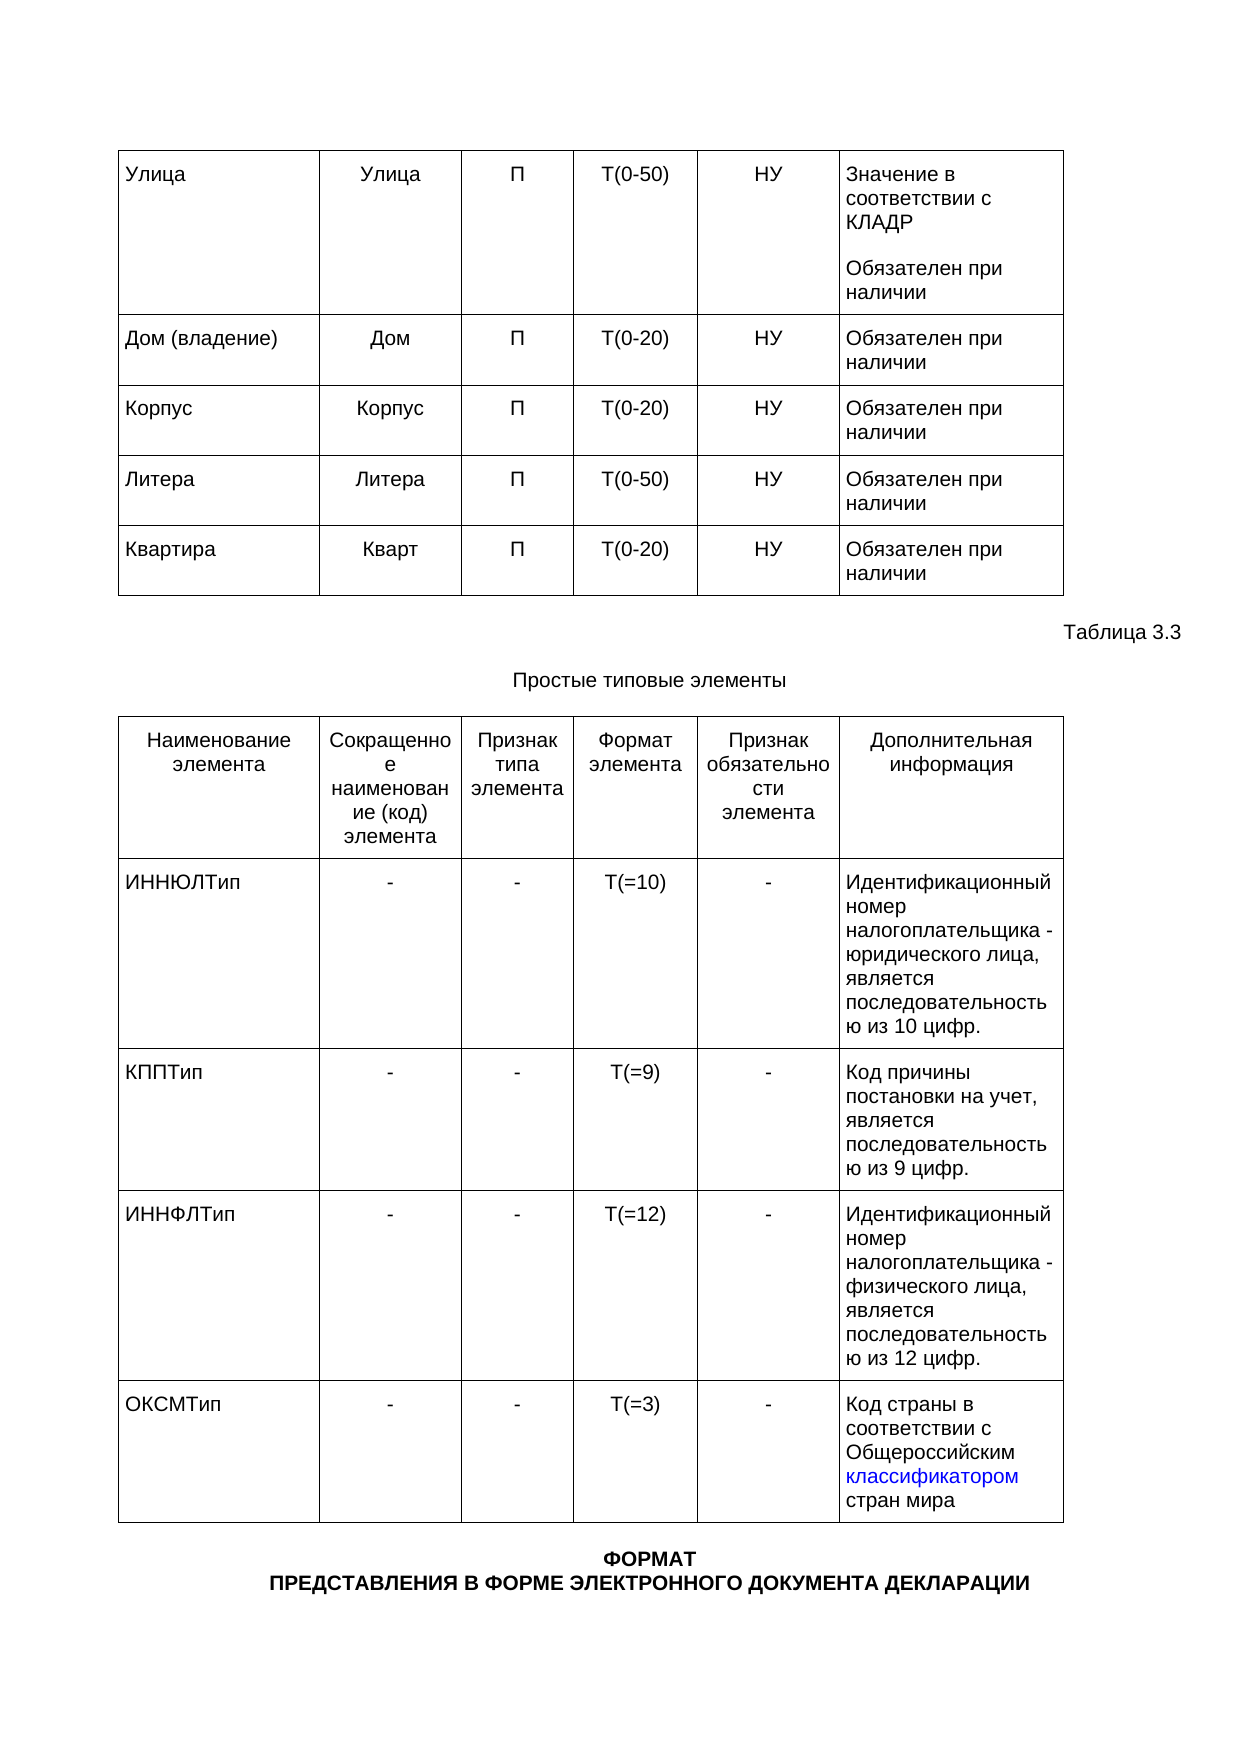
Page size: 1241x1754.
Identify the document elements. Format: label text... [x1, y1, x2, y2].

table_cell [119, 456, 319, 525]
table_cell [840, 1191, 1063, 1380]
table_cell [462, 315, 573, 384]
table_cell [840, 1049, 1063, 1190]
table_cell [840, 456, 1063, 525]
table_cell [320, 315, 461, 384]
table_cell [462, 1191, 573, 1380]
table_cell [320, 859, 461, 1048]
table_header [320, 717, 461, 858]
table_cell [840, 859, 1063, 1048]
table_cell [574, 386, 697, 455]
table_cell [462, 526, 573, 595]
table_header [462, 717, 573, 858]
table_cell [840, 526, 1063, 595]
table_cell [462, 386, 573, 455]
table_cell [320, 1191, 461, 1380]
text Простые типовые элементы [118, 668, 1181, 692]
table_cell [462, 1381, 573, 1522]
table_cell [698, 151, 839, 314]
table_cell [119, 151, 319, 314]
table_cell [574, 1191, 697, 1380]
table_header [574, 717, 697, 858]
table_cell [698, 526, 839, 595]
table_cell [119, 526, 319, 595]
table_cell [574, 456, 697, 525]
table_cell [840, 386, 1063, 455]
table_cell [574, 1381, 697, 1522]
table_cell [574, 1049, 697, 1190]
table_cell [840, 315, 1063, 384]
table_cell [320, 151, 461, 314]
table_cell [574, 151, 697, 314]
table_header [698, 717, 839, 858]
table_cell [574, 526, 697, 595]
title ФОРМАТ [118, 1547, 1181, 1571]
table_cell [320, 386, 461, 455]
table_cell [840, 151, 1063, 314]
title ПРЕДСТАВЛЕНИЯ В ФОРМЕ ЭЛЕКТРОННОГО ДОКУМЕНТА ДЕКЛАРАЦИИ [118, 1571, 1181, 1595]
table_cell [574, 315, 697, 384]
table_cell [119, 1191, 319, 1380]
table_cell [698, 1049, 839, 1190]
text Таблица 3.3 [118, 620, 1181, 644]
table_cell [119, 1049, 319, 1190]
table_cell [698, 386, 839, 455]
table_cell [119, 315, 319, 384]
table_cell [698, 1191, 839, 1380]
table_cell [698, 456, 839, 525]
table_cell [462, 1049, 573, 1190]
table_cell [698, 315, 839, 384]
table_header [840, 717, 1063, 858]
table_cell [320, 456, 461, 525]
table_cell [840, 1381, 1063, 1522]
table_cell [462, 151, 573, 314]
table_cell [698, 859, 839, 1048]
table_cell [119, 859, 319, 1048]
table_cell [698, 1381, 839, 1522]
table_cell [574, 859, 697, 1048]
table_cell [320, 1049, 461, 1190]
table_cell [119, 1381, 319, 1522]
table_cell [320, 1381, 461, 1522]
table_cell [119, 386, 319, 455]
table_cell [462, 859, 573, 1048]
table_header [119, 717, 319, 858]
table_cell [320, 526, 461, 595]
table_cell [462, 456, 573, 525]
